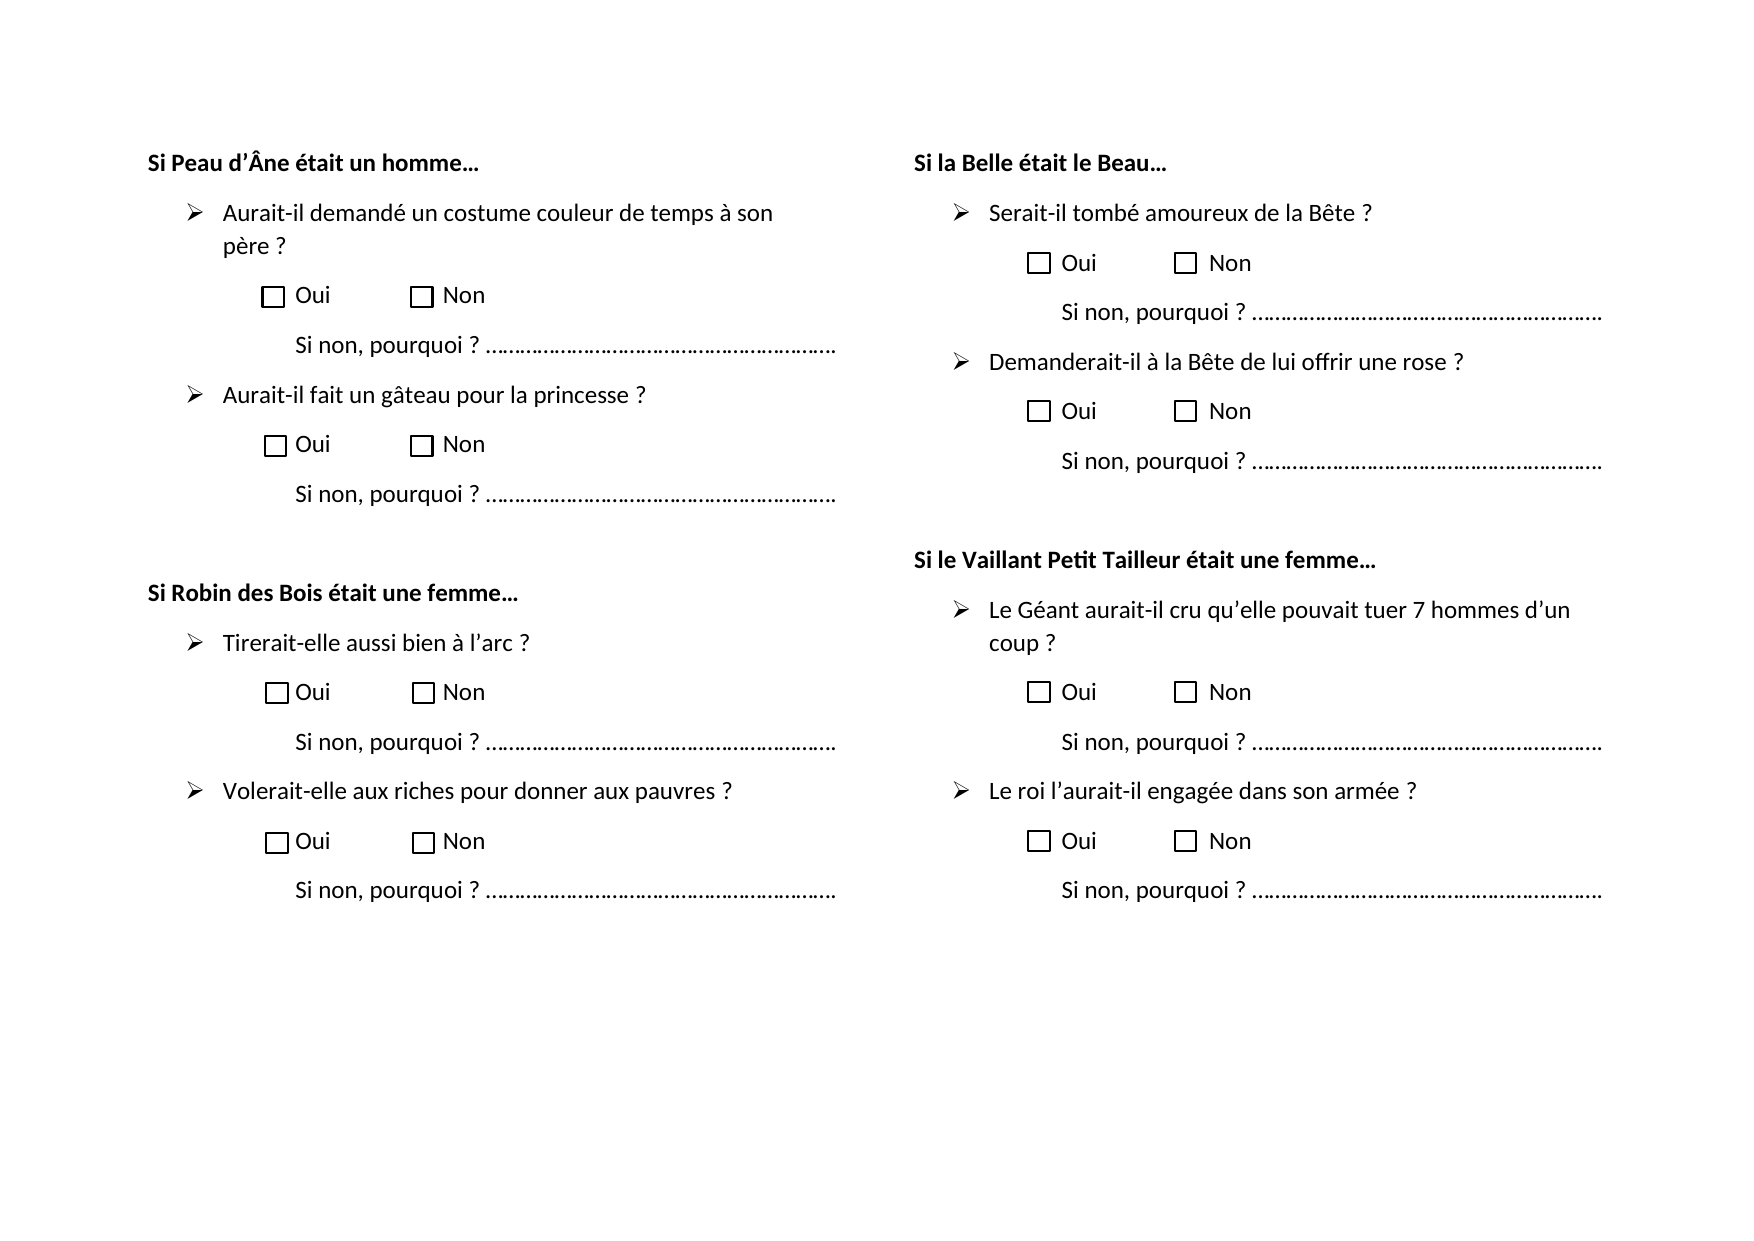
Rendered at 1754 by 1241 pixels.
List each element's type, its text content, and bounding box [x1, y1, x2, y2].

text Oui Non [988, 396, 1606, 426]
list Aurait-il demandé un costume couleur de temps à son père ? [185, 197, 840, 261]
list Serait-il tombé amoureux de la Bête ? [951, 197, 1606, 228]
text Oui Non [221, 428, 840, 459]
text Si non, pourquoi ? ……………………………………………………. [988, 875, 1606, 905]
text Oui Non [1061, 247, 1606, 277]
list Le roi l’aurait-il engagée dans son armée ? [951, 776, 1606, 806]
text Si non, pourquoi ? ……………………………………………………. [221, 329, 840, 360]
text Oui Non [988, 825, 1606, 856]
text Si non, pourquoi ? ……………………………………………………. [988, 296, 1606, 327]
list Volerait-elle aux riches pour donner aux pauvres ? [185, 776, 840, 806]
text Oui Non [221, 676, 840, 707]
text Oui Non [221, 825, 840, 856]
text Si non, pourquoi ? ……………………………………………………. [221, 875, 840, 905]
text Si la Belle était le Beau… [914, 148, 1606, 178]
text Si Robin des Bois était une femme… [148, 577, 840, 608]
text Si non, pourquoi ? ……………………………………………………. [988, 726, 1606, 756]
text Si le Vaillant Petit Tailleur était une femme… [914, 544, 1606, 575]
text Oui Non [221, 280, 840, 310]
text Oui Non [988, 676, 1606, 707]
list Le Géant aurait-il cru qu’elle pouvait tuer 7 hommes d’un coup ? [951, 594, 1606, 657]
list Demanderait-il à la Bête de lui offrir une rose ? [951, 346, 1606, 376]
text Si Peau d’Âne était un homme… [148, 148, 840, 178]
list Aurait-il fait un gâteau pour la princesse ? [185, 379, 840, 409]
text Si non, pourquoi ? ……………………………………………………. [988, 445, 1606, 476]
text Si non, pourquoi ? ……………………………………………………. [221, 726, 840, 756]
list Tirerait-elle aussi bien à l’arc ? [185, 627, 840, 657]
text Si non, pourquoi ? ……………………………………………………. [221, 478, 840, 508]
